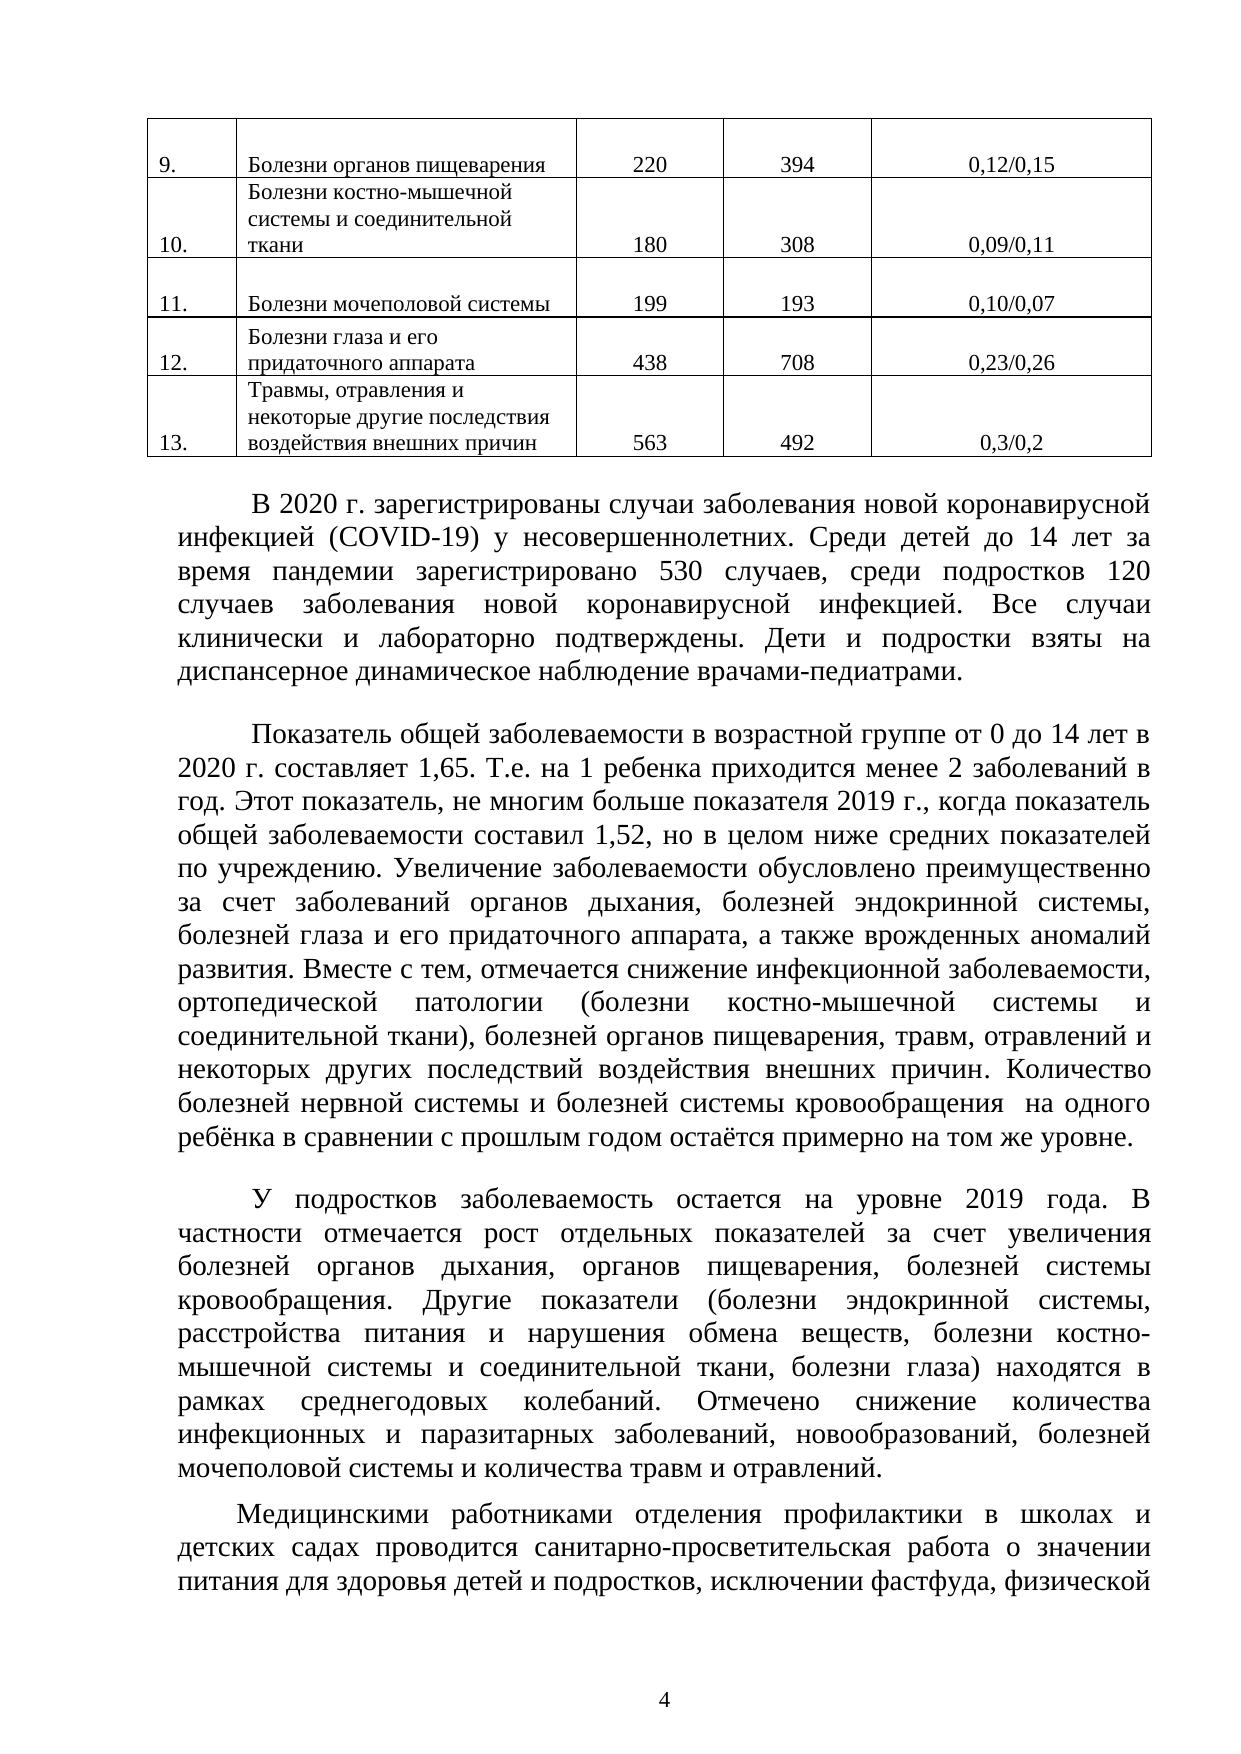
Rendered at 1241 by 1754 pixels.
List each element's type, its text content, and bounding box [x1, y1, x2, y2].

table_cell 394 [724, 119, 871, 177]
table_cell Болезни глаза и его придаточного аппарата [237, 318, 576, 375]
table_cell 0,10/0,07 [872, 258, 1151, 316]
text У подростков заболеваемость остается на уровне 2019 года. В частности отмечается рост отдельных показателей за счет увеличения болезней органов дыхания, органов пищеварения, болезней системы кровообращения. Другие показатели (болезни эндокринной системы, расстройства питания и нарушения обмена веществ, болезни костно-мышечной системы и соединительной ткани, болезни глаза) находятся в рамках среднегодовых колебаний. Отмечено снижение количества инфекционных и паразитарных заболеваний, новообразований, болезней мочеполовой системы и количества травм и отравлений. [177, 1181, 1152, 1483]
table_cell 0,12/0,15 [872, 119, 1151, 177]
text В 2020 г. зарегистрированы случаи заболевания новой коронавирусной инфекцией (COVID-19) у несовершеннолетних. Среди детей до 14 лет за время пандемии зарегистрировано 530 случаев, среди подростков 120 случаев заболевания новой коронавирусной инфекцией. Все случаи клинически и лабораторно подтверждены. Дети и подростки взяты на диспансерное динамическое наблюдение врачами-педиатрами. [177, 486, 1152, 687]
table_cell 199 [577, 258, 723, 316]
table_cell [148, 119, 236, 177]
table_cell 308 [724, 178, 871, 257]
table_cell 0,3/0,2 [872, 376, 1151, 456]
table_cell Болезни мочеполовой системы [237, 258, 576, 316]
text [177, 1496, 1152, 1596]
table_cell [148, 258, 236, 316]
table_cell [148, 178, 236, 257]
table_cell 193 [724, 258, 871, 316]
table_cell Травмы, отравления и некоторые другие последствия воздействия внешних причин [237, 376, 576, 456]
table_cell 0,23/0,26 [872, 318, 1151, 375]
table_cell Болезни органов пищеварения [237, 119, 576, 177]
table_cell 708 [724, 318, 871, 375]
text Показатель общей заболеваемости в возрастной группе от 0 до 14 лет в 2020 г. составляет 1,65. Т.е. на 1 ребенка приходится менее 2 заболеваний в год. Этот показатель, не многим больше показателя 2019 г., когда показатель общей заболеваемости составил 1,52, но в целом ниже средних показателей по учреждению. Увеличение заболеваемости обусловлено преимущественно за счет заболеваний органов дыхания, болезней эндокринной системы, болезней глаза и его придаточного аппарата, а также врожденных аномалий развития. Вместе с тем, отмечается снижение инфекционной заболеваемости, ортопедической патологии (болезни костно-мышечной системы и соединительной ткани), болезней органов пищеварения, травм, отравлений и некоторых других последствий воздействия внешних причин. Количество болезней нервной системы и болезней системы кровообращения на одного ребёнка в сравнении с прошлым годом остаётся примерно на том же уровне. [177, 716, 1152, 1152]
table_cell 492 [724, 376, 871, 456]
table_cell 0,09/0,11 [872, 178, 1151, 257]
table_cell 180 [577, 178, 723, 257]
table_cell Болезни костно-мышечной системы и соединительной ткани [237, 178, 576, 257]
table_cell 438 [577, 318, 723, 375]
table_cell [148, 318, 236, 375]
table_cell 563 [577, 376, 723, 456]
table_cell [148, 376, 236, 456]
table_cell 220 [577, 119, 723, 177]
